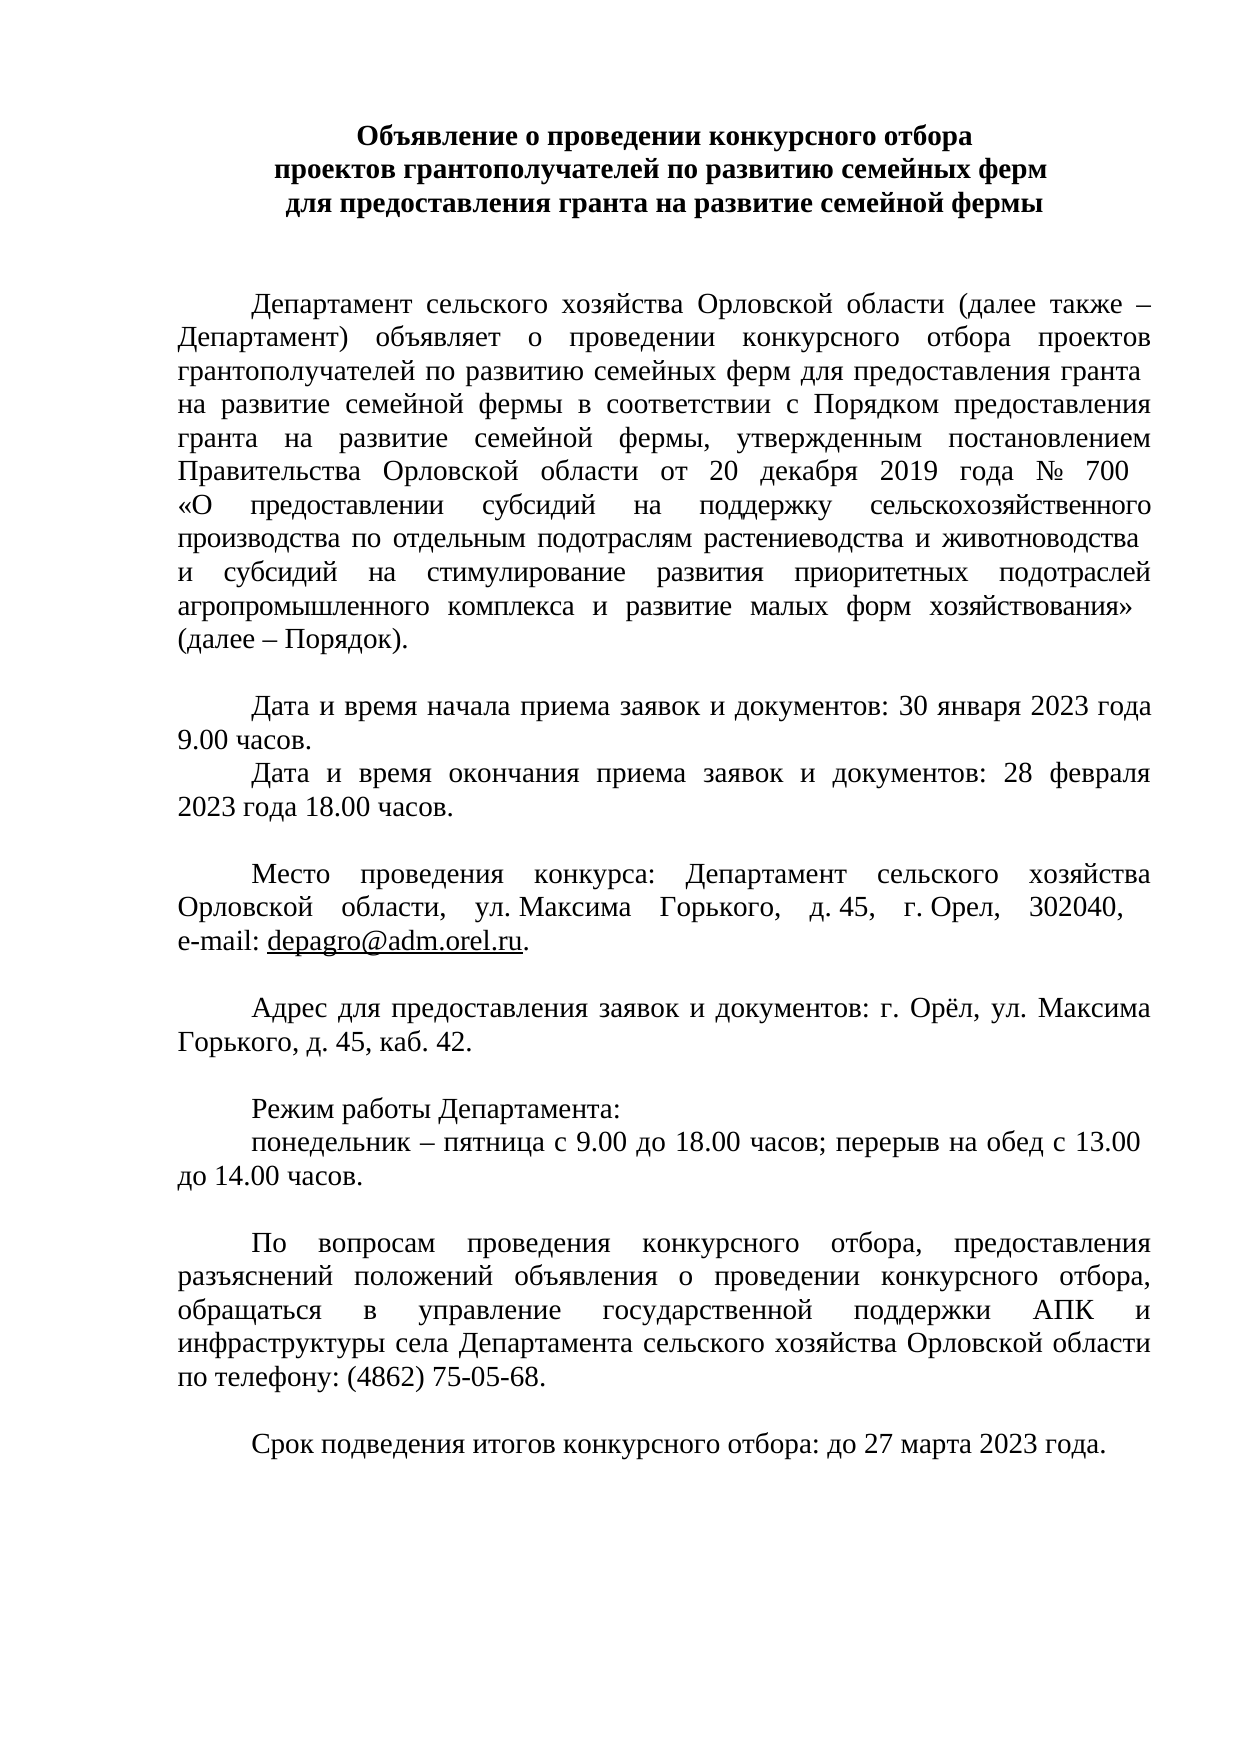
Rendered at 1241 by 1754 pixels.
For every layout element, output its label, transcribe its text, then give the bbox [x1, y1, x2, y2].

text Дата и время начала приема заявок и документов: 30 января 2023 года 9.00 часов. [177, 688, 1152, 755]
text понедельник – пятница с 9.00 до 18.00 часов; перерыв на обед с 13.00 до 14.00 часов. [177, 1124, 1152, 1191]
text Срок подведения итогов конкурсного отбора: до 27 марта 2023 года. [177, 1426, 1152, 1460]
text Место проведения конкурса: Департамент сельского хозяйства Орловской области, ул. Максима Горького, д. 45, г. Орел, 302040, e-mail: depagro@adm.orel.ru. [177, 856, 1152, 957]
text Адрес для предоставления заявок и документов: г. Орёл, ул. Максима Горького, д. 45, каб. 42. [177, 990, 1152, 1057]
text Режим работы Департамента: [177, 1091, 1152, 1124]
text Объявление о проведении конкурсного отбора [177, 118, 1152, 152]
text По вопросам проведения конкурсного отбора, предоставления разъяснений положений объявления о проведении конкурсного отбора, обращаться в управление государственной поддержки АПК и инфраструктуры села Департамента сельского хозяйства Орловской области по телефону: (4862) 75-05-68. [177, 1225, 1152, 1393]
text Дата и время окончания приема заявок и документов: 28 февраля 2023 года 18.00 часов. [177, 755, 1152, 822]
text проектов грантополучателей по развитию семейных ферм для предоставления гранта на развитие семейной фермы [177, 152, 1152, 219]
text Департамент сельского хозяйства Орловской области (далее также – Департамент) объявляет о проведении конкурсного отбора проектов грантополучателей по развитию семейных ферм для предоставления гранта на развитие семейной фермы в соответствии с Порядком предоставления гранта на развитие семейной фермы, утвержденным постановлением Правительства Орловской области от 20 декабря 2019 года № 700 «О предоставлении субсидий на поддержку сельскохозяйственного производства по отдельным подотраслям растениеводства и животноводства и субсидий на стимулирование развития приоритетных подотраслей агропромышленного комплекса и развитие малых форм хозяйствования» (далее – Порядок). [177, 286, 1152, 655]
